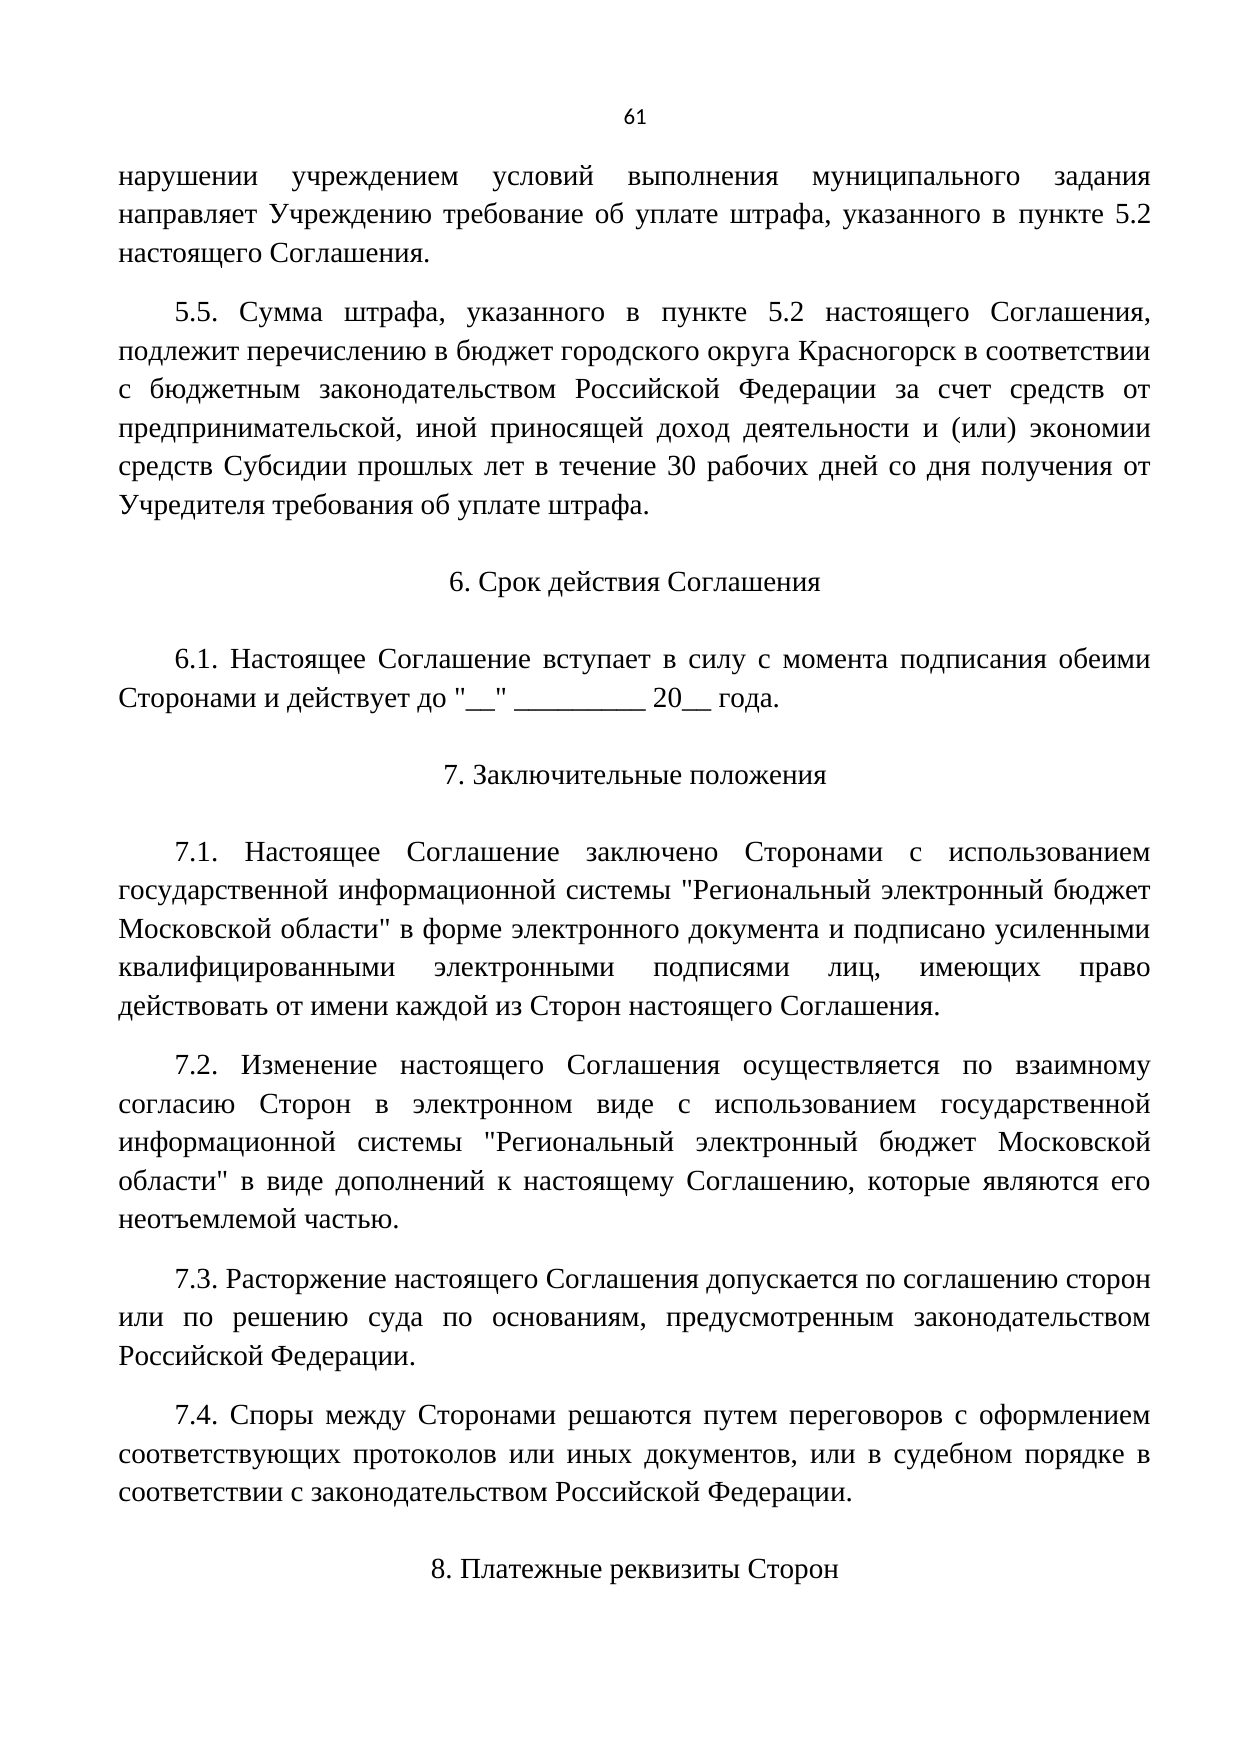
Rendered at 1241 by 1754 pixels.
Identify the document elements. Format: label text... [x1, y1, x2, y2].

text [118, 158, 1152, 268]
text 8. Платежные реквизиты Сторон [118, 1552, 1152, 1585]
text 7. Заключительные положения [118, 757, 1152, 790]
text 5.5. Сумма штрафа, указанного в пункте 5.2 настоящего Соглашения, подлежит перечислению в бюджет городского округа Красногорск в соответствии с бюджетным законодательством Российской Федерации за счет средств от предпринимательской, иной приносящей доход деятельности и (или) экономии средств Субсидии прошлых лет в течение 30 рабочих дней со дня получения от Учредителя требования об уплате штрафа. [118, 294, 1152, 521]
text 6.1. Настоящее Соглашение вступает в силу с момента подписания обеими Сторонами и действует до "__" _________ 20__ года. [118, 641, 1152, 713]
text 7.3. Расторжение настоящего Соглашения допускается по соглашению сторон или по решению суда по основаниям, предусмотренным законодательством Российской Федерации. [118, 1261, 1152, 1372]
text 7.1. Настоящее Соглашение заключено Сторонами с использованием государственной информационной системы "Региональный электронный бюджет Московской области" в форме электронного документа и подписано усиленными квалифицированными электронными подписями лиц, имеющих право действовать от имени каждой из Сторон настоящего Соглашения. [118, 834, 1152, 1022]
text 7.2. Изменение настоящего Соглашения осуществляется по взаимному согласию Сторон в электронном виде с использованием государственной информационной системы "Региональный электронный бюджет Московской области" в виде дополнений к настоящему Соглашению, которые являются его неотъемлемой частью. [118, 1047, 1152, 1235]
text 7.4. Споры между Сторонами решаются путем переговоров с оформлением соответствующих протоколов или иных документов, или в судебном порядке в соответствии с законодательством Российской Федерации. [118, 1397, 1152, 1508]
text 6. Срок действия Соглашения [118, 564, 1152, 598]
